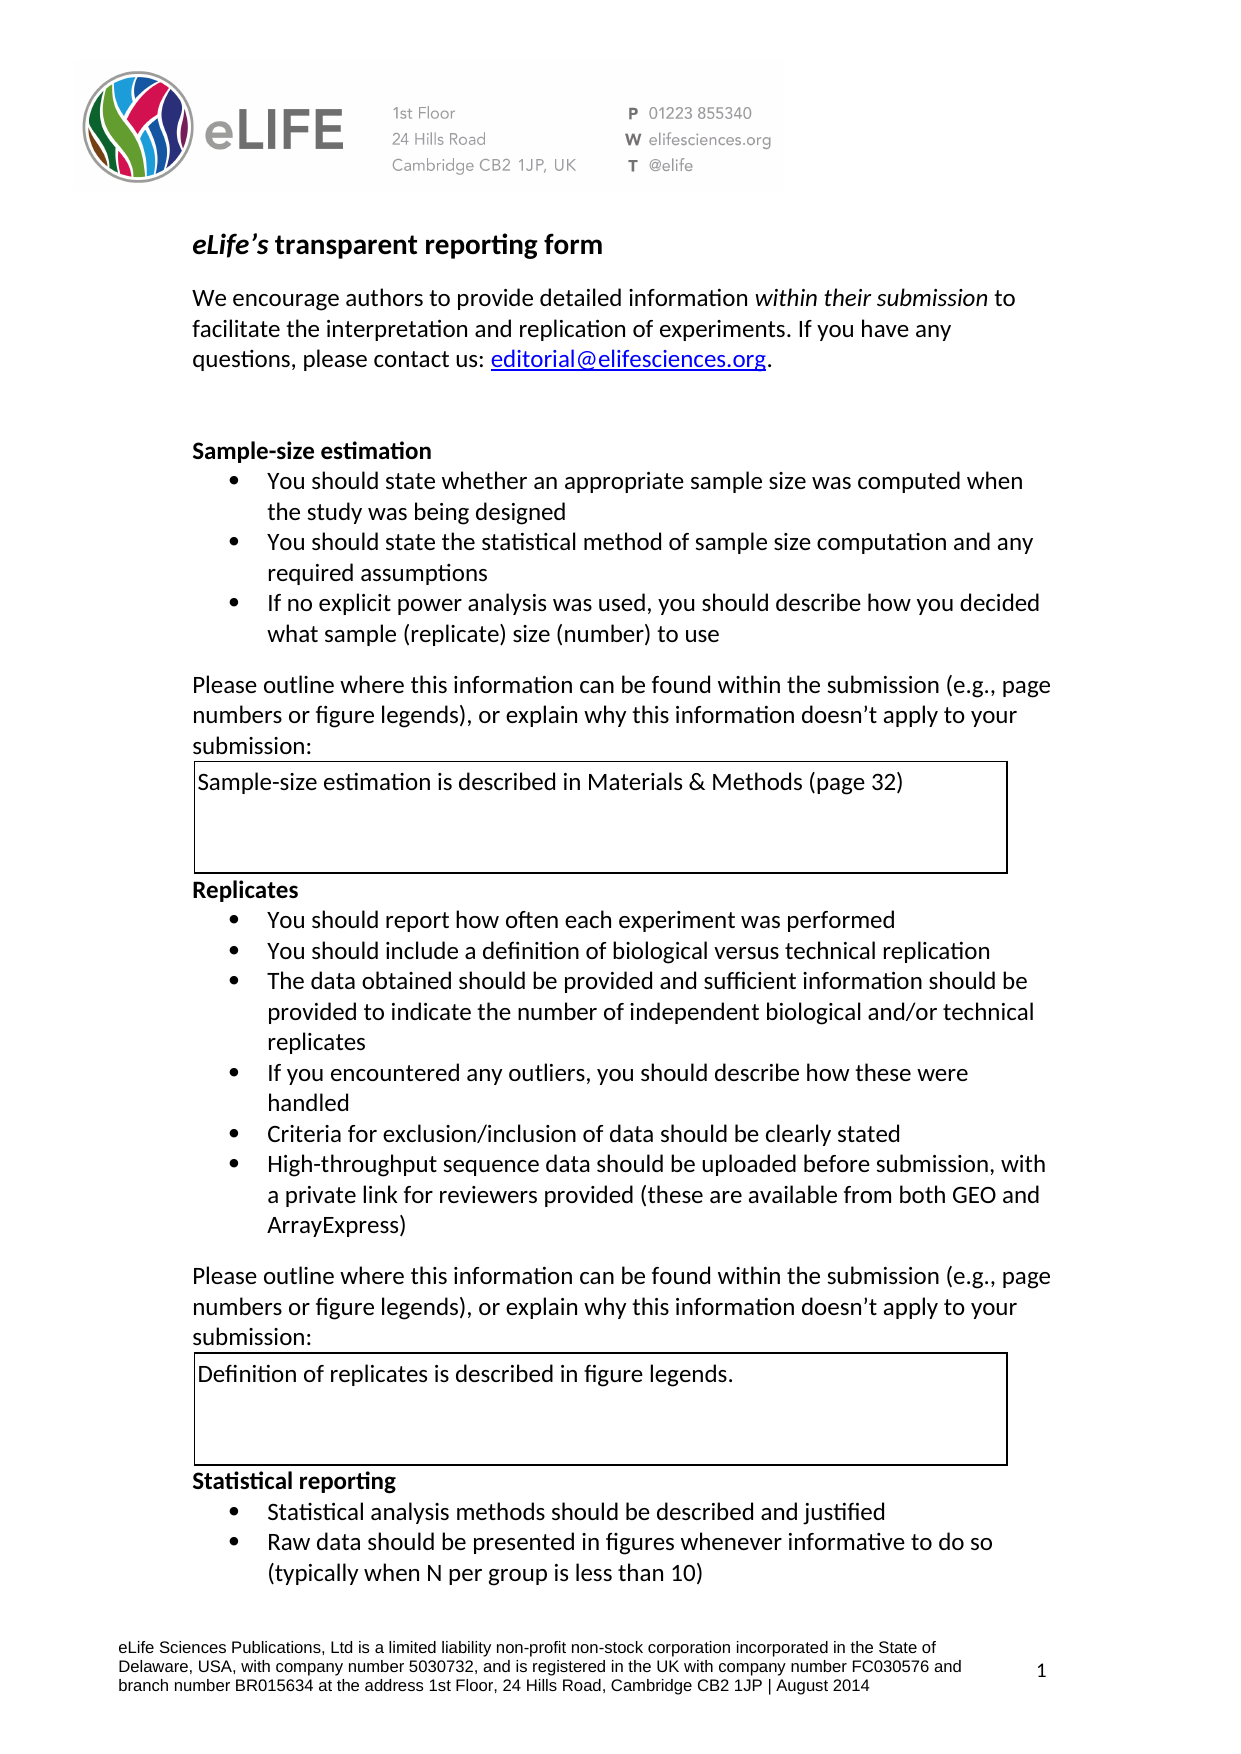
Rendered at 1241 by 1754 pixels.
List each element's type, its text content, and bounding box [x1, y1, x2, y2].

list High-throughput sequence data should be uploaded before submission, with a private link for reviewers provided (these are available from both GEO and ArrayExpress) [229, 1149, 1053, 1240]
list You should report how often each experiment was performed [229, 904, 1053, 935]
list If no explicit power analysis was used, you should describe how you decided what sample (replicate) size (number) to use [229, 588, 1053, 649]
picture [73, 59, 784, 191]
list You should state the statistical method of sample size computation and any required assumptions [229, 527, 1053, 588]
list The data obtained should be provided and sufficient information should be provided to indicate the number of independent biological and/or technical replicates [229, 966, 1053, 1057]
text Sample-size estimation is described in Materials & Methods (page 32) [195, 764, 1006, 799]
text Sample-size estimation [192, 435, 1053, 466]
list If you encountered any outliers, you should describe how these were handled [229, 1057, 1053, 1118]
list You should include a definition of biological versus technical replication [229, 935, 1053, 966]
text Definition of replicates is described in figure legends. [195, 1356, 1006, 1391]
list Statistical analysis methods should be described and justified [229, 1496, 1053, 1527]
list Criteria for exclusion/inclusion of data should be clearly stated [229, 1118, 1053, 1149]
text eLife’s transparent reporting form [192, 226, 1053, 262]
list Raw data should be presented in figures whenever informative to do so (typically when N per group is less than 10) [229, 1527, 1053, 1588]
text Statistical reporting [192, 1444, 1053, 1496]
text We encourage authors to provide detailed information within their submission to facilitate the interpretation and replication of experiments. If you have any questions, please contact us: editorial@elifesciences.org. [192, 282, 1053, 374]
list You should state whether an appropriate sample size was computed when the study was being designed [229, 466, 1053, 527]
text Replicates [192, 822, 1053, 904]
